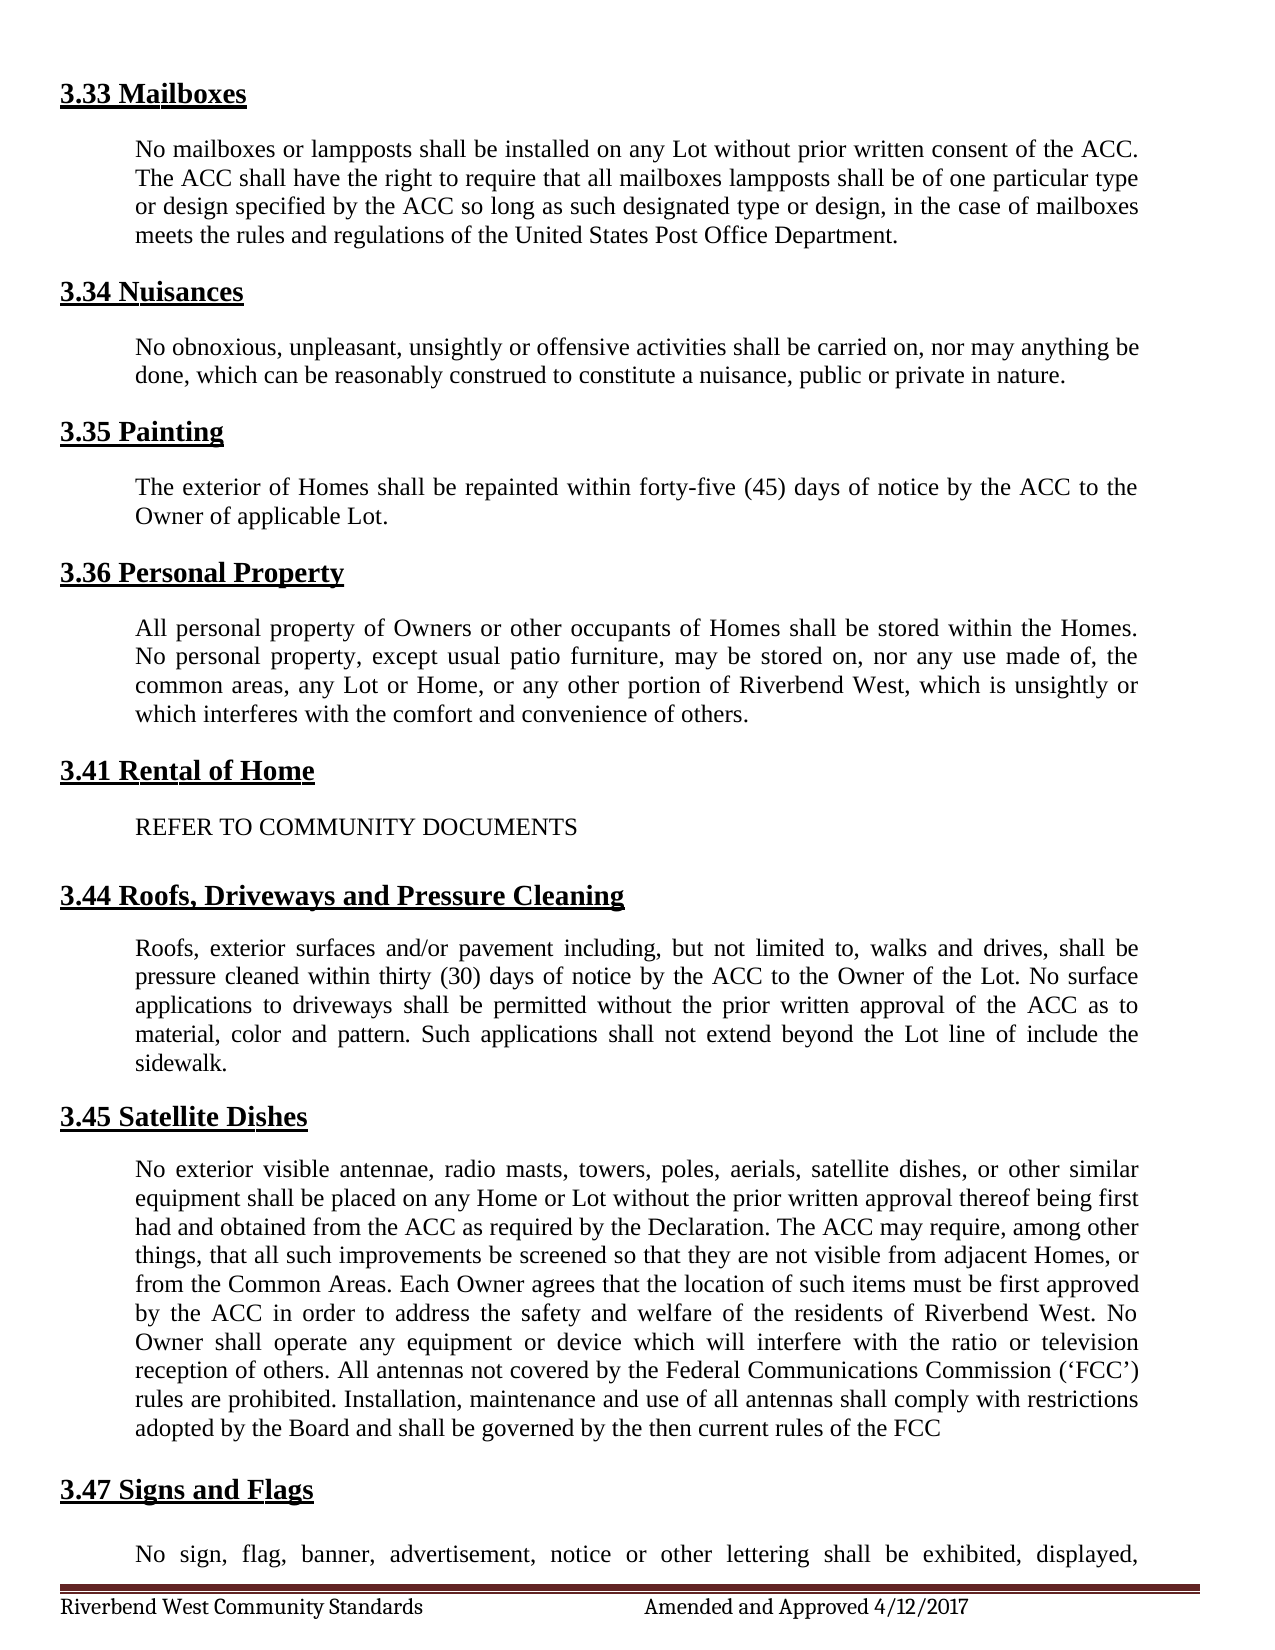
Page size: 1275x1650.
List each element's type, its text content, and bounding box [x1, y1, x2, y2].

subtitle 3.41 Rental of Home [60, 752, 1200, 786]
text No obnoxious, unpleasant, unsightly or offensive activities shall be carried on, nor may anything be done, which can be reasonably construed to constitute a nuisance, public or private in nature. [135, 332, 1140, 389]
text REFER TO COMMUNITY DOCUMENTS [135, 811, 1140, 840]
text The exterior of Homes shall be repainted within forty-five (45) days of notice by the ACC to the Owner of applicable Lot. [135, 472, 1140, 530]
subtitle 3.34 Nuisances [60, 273, 1200, 308]
subtitle 3.33 Mailboxes [60, 75, 1200, 110]
text Roofs, exterior surfaces and/or pavement including, but not limited to, walks and drives, shall be pressure cleaned within thirty (30) days of notice by the ACC to the Owner of the Lot. No surface applications to driveways shall be permitted without the prior written approval of the ACC as to material, color and pattern. Such applications shall not extend beyond the Lot line of include the sidewalk. [135, 933, 1140, 1076]
text No exterior visible antennae, radio masts, towers, poles, aerials, satellite dishes, or other similar equipment shall be placed on any Home or Lot without the prior written approval thereof being first had and obtained from the ACC as required by the Declaration. The ACC may require, among other things, that all such improvements be screened so that they are not visible from adjacent Homes, or from the Common Areas. Each Owner agrees that the location of such items must be first approved by the ACC in order to address the safety and welfare of the residents of Riverbend West. No Owner shall operate any equipment or device which will interfere with the ratio or television reception of others. All antennas not covered by the Federal Communications Commission (‘FCC’) rules are prohibited. Installation, maintenance and use of all antennas shall comply with restrictions adopted by the Board and shall be governed by the then current rules of the FCC [135, 1154, 1140, 1442]
subtitle 3.44 Roofs, Driveways and Pressure Cleaning [60, 876, 1200, 911]
subtitle 3.45 Satellite Dishes [60, 1098, 1200, 1133]
subtitle 3.47 Signs and Flags [60, 1471, 1200, 1505]
subtitle 3.35 Painting [60, 413, 1200, 448]
text All personal property of Owners or other occupants of Homes shall be stored within the Homes. No personal property, except usual patio furniture, may be stored on, nor any use made of, the common areas, any Lot or Home, or any other portion of Riverbend West, which is unsightly or which interferes with the comfort and convenience of others. [135, 613, 1140, 728]
text No mailboxes or lampposts shall be installed on any Lot without prior written consent of the ACC. The ACC shall have the right to require that all mailboxes lampposts shall be of one particular type or design specified by the ACC so long as such designated type or design, in the case of mailboxes meets the rules and regulations of the United States Post Office Department. [135, 134, 1140, 249]
subtitle 3.36 Personal Property [60, 554, 1200, 588]
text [135, 1539, 1140, 1568]
